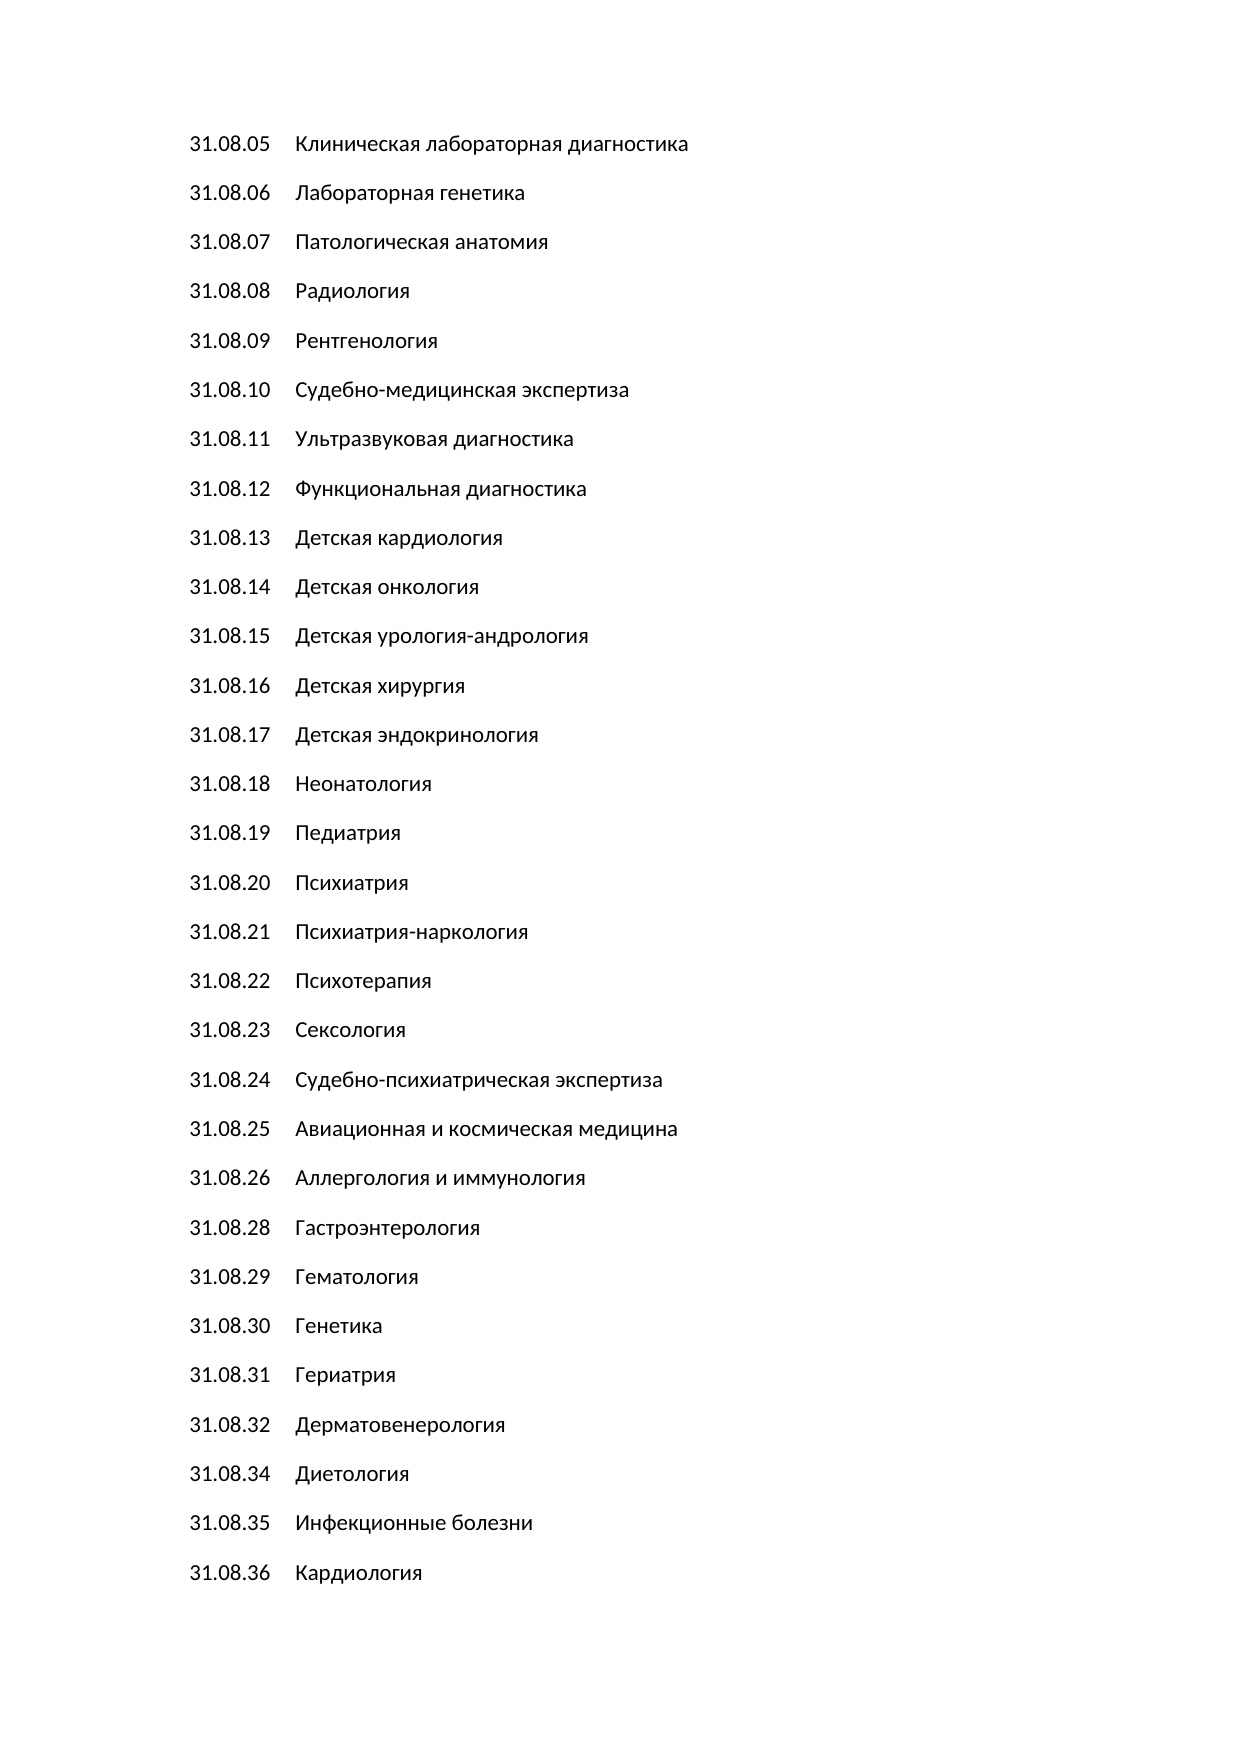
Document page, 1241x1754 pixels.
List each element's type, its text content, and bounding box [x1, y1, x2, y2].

table_cell Судебно-психиатрическая экспертиза [289, 1054, 1110, 1103]
table_cell 31.08.16 [171, 660, 289, 709]
table_cell 31.08.29 [171, 1251, 289, 1301]
table_cell Радиология [289, 266, 1110, 315]
table_cell Педиатрия [289, 808, 1110, 857]
table_cell 31.08.17 [171, 709, 289, 759]
table_cell Психиатрия-наркология [289, 906, 1110, 956]
table_cell 31.08.30 [171, 1301, 289, 1350]
table_cell 31.08.07 [171, 217, 289, 266]
table_cell 31.08.09 [171, 315, 289, 364]
table_cell 31.08.06 [171, 168, 289, 217]
table_cell Аллергология и иммунология [289, 1153, 1110, 1202]
table_cell 31.08.22 [171, 956, 289, 1005]
table_cell Рентгенология [289, 315, 1110, 364]
table_cell 31.08.25 [171, 1104, 289, 1153]
table_cell 31.08.31 [171, 1350, 289, 1399]
table_cell 31.08.18 [171, 759, 289, 808]
table_cell Патологическая анатомия [289, 217, 1110, 266]
table_cell 31.08.35 [171, 1498, 289, 1547]
table_cell Детская урология-андрология [289, 611, 1110, 660]
table_cell 31.08.08 [171, 266, 289, 315]
table_cell 31.08.19 [171, 808, 289, 857]
table_cell 31.08.26 [171, 1153, 289, 1202]
table_cell 31.08.12 [171, 463, 289, 512]
table_cell Детская онкология [289, 562, 1110, 611]
table_cell Сексология [289, 1005, 1110, 1054]
table_cell 31.08.32 [171, 1399, 289, 1448]
table_cell Неонатология [289, 759, 1110, 808]
table_cell 31.08.05 [171, 118, 289, 167]
table_cell 31.08.15 [171, 611, 289, 660]
table_cell Детская хирургия [289, 660, 1110, 709]
table_cell 31.08.10 [171, 365, 289, 414]
table_cell Дерматовенерология [289, 1399, 1110, 1448]
table_cell Гериатрия [289, 1350, 1110, 1399]
table_cell Гематология [289, 1251, 1110, 1301]
table_cell 31.08.11 [171, 414, 289, 463]
table_cell Авиационная и космическая медицина [289, 1104, 1110, 1153]
table_cell Функциональная диагностика [289, 463, 1110, 512]
table_cell 31.08.21 [171, 906, 289, 956]
table_cell Лабораторная генетика [289, 168, 1110, 217]
table_cell Психотерапия [289, 956, 1110, 1005]
table_cell 31.08.14 [171, 562, 289, 611]
table_cell 31.08.23 [171, 1005, 289, 1054]
table_cell Инфекционные болезни [289, 1498, 1110, 1547]
table_cell Клиническая лабораторная диагностика [289, 118, 1110, 167]
table_cell Диетология [289, 1449, 1110, 1498]
table_cell Детская эндокринология [289, 709, 1110, 759]
table_cell 31.08.34 [171, 1449, 289, 1498]
table_cell 31.08.28 [171, 1202, 289, 1251]
table_cell Кардиология [289, 1547, 1110, 1596]
table_cell Гастроэнтерология [289, 1202, 1110, 1251]
table_cell Детская кардиология [289, 512, 1110, 562]
table_cell 31.08.36 [171, 1547, 289, 1596]
table_cell 31.08.13 [171, 512, 289, 562]
table_cell Ультразвуковая диагностика [289, 414, 1110, 463]
table_cell 31.08.24 [171, 1054, 289, 1103]
table_cell 31.08.20 [171, 857, 289, 906]
table_cell Судебно-медицинская экспертиза [289, 365, 1110, 414]
table_cell Психиатрия [289, 857, 1110, 906]
table_cell Генетика [289, 1301, 1110, 1350]
